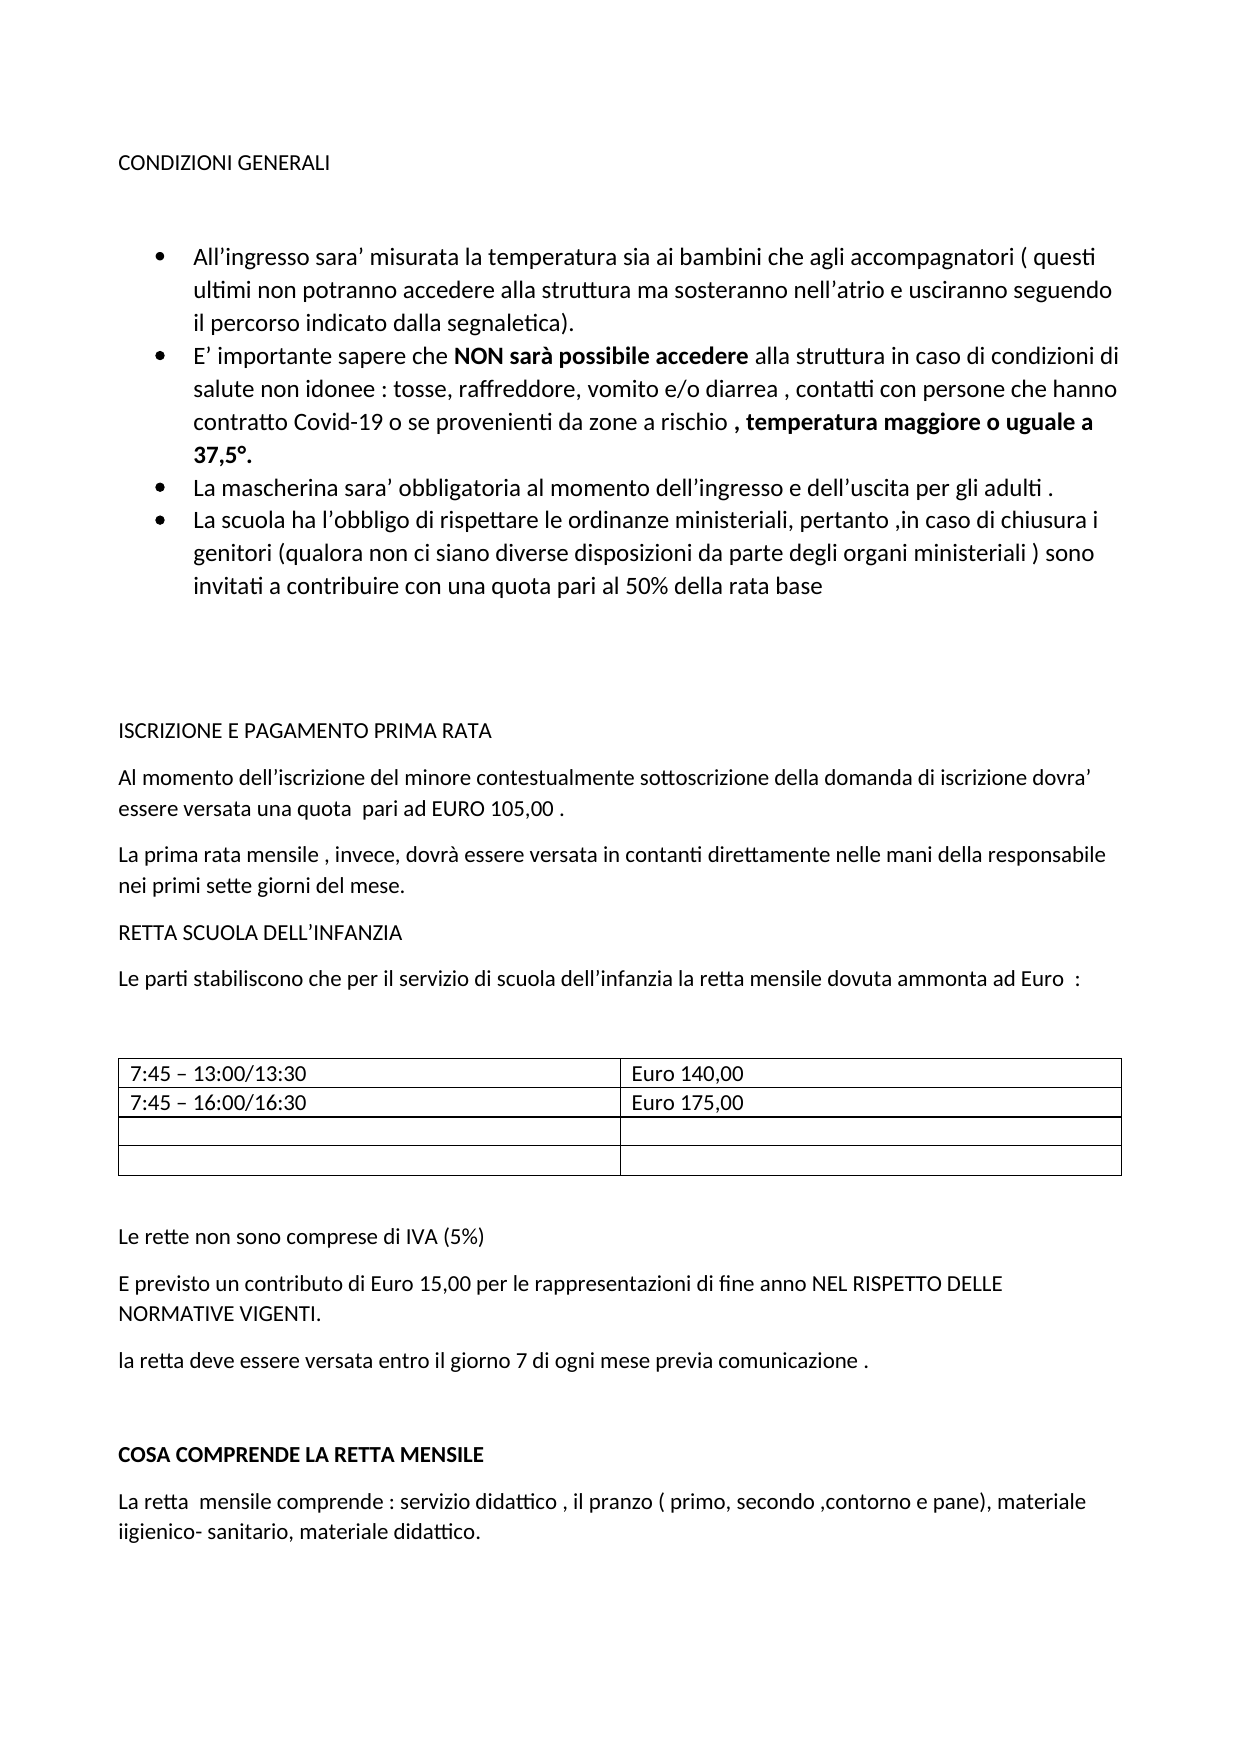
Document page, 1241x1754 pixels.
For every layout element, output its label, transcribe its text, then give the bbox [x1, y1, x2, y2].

table_header 7:45 – 13:00/13:30 [119, 1059, 620, 1087]
text La prima rata mensile , invece, dovrà essere versata in contanti direttamente nelle mani della responsabile nei primi sette giorni del mese. [118, 841, 1122, 899]
text CONDIZIONI GENERALI [118, 148, 1122, 176]
table_cell [119, 1118, 620, 1145]
table_cell [621, 1118, 1121, 1145]
list La mascherina sara’ obbligatoria al momento dell’ingresso e dell’uscita per gli adulti . [156, 472, 1122, 502]
text la retta deve essere versata entro il giorno 7 di ogni mese previa comunicazione . [118, 1346, 1122, 1374]
text RETTA SCUOLA DELL’INFANZIA [118, 918, 1122, 946]
table_cell Euro 175,00 [621, 1088, 1121, 1116]
text ISCRIZIONE E PAGAMENTO PRIMA RATA [118, 717, 1122, 744]
list All’ingresso sara’ misurata la temperatura sia ai bambini che agli accompagnatori ( questi ultimi non potranno accedere alla struttura ma sosteranno nell’atrio e usciranno seguendo il percorso indicato dalla segnaletica). [156, 241, 1122, 338]
list La scuola ha l’obbligo di rispettare le ordinanze ministeriali, pertanto ,in caso di chiusura i genitori (qualora non ci siano diverse disposizioni da parte degli organi ministeriali ) sono invitati a contribuire con una quota pari al 50% della rata base [156, 505, 1122, 601]
table_cell [119, 1146, 620, 1174]
text E previsto un contributo di Euro 15,00 per le rappresentazioni di fine anno NEL RISPETTO DELLE NORMATIVE VIGENTI. [118, 1269, 1122, 1327]
table_cell [621, 1146, 1121, 1174]
list E’ importante sapere che NON sarà possibile accedere alla struttura in caso di condizioni di salute non idonee : tosse, raffreddore, vomito e/o diarrea , contatti con persone che hanno contratto Covid-19 o se provenienti da zone a rischio , temperatura maggiore o uguale a 37,5°. [156, 340, 1122, 469]
table_header Euro 140,00 [621, 1059, 1121, 1087]
text Le parti stabiliscono che per il servizio di scuola dell’infanzia la retta mensile dovuta ammonta ad Euro : [118, 964, 1122, 992]
text Al momento dell’iscrizione del minore contestualmente sottoscrizione della domanda di iscrizione dovra’ essere versata una quota pari ad EURO 105,00 . [118, 763, 1122, 822]
text COSA COMPRENDE LA RETTA MENSILE [118, 1440, 1122, 1468]
text La retta mensile comprende : servizio didattico , il pranzo ( primo, secondo ,contorno e pane), materiale iigienico- sanitario, materiale didattico. [118, 1487, 1122, 1545]
table_cell 7:45 – 16:00/16:30 [119, 1088, 620, 1116]
text Le rette non sono comprese di IVA (5%) [118, 1222, 1122, 1250]
